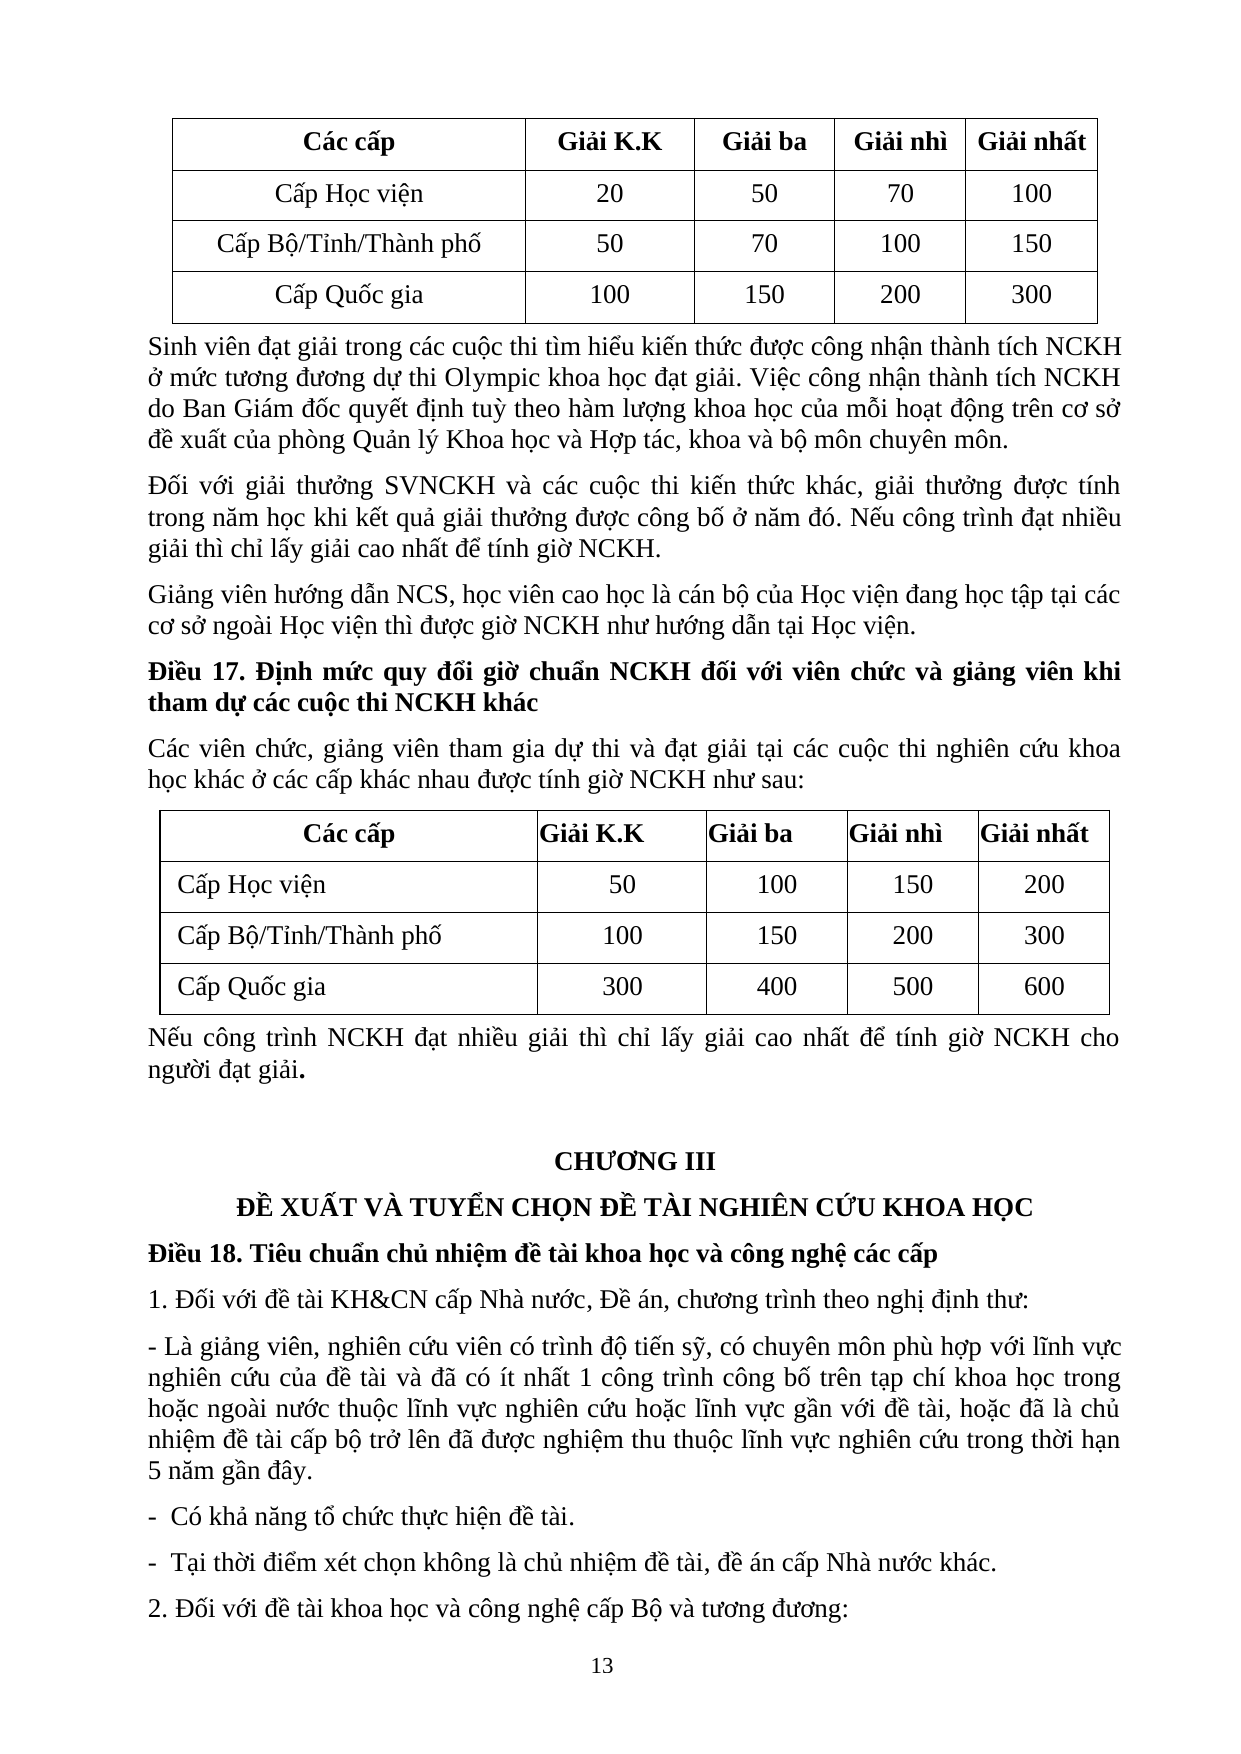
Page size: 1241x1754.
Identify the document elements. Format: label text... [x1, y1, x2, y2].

table_cell Cấp Bộ/Tỉnh/Thành phố [161, 913, 537, 963]
text - Là giảng viên, nghiên cứu viên có trình độ tiến sỹ, có chuyên môn phù hợp với lĩnh vực nghiên cứu của đề tài và đã có ít nhất 1 công trình công bố trên tạp chí khoa học trong hoặc ngoài nước thuộc lĩnh vực nghiên cứu hoặc lĩnh vực gần với đề tài, hoặc đã là chủ nhiệm đề tài cấp bộ trở lên đã được nghiệm thu thuộc lĩnh vực nghiên cứu trong thời hạn 5 năm gần đây. [148, 1329, 1122, 1485]
table_header Giải nhì [848, 811, 978, 861]
table_header Giải K.K [538, 811, 706, 861]
table_header Các cấp [173, 119, 525, 169]
table_cell 150 [966, 221, 1097, 271]
table_header Giải ba [707, 811, 847, 861]
table_cell 100 [707, 862, 847, 912]
table_cell 70 [835, 171, 965, 220]
table_cell Cấp Quốc gia [161, 964, 537, 1014]
text Nếu công trình NCKH đạt nhiều giải thì chỉ lấy giải cao nhất để tính giờ NCKH cho người đạt giải. [148, 1022, 1122, 1084]
table_cell 100 [835, 221, 965, 271]
table_cell 300 [966, 272, 1097, 323]
table_cell 150 [707, 913, 847, 963]
text Giảng viên hướng dẫn NCS, học viên cao học là cán bộ của Học viện đang học tập tại các cơ sở ngoài Học viện thì được giờ NCKH như hướng dẫn tại Học viện. [148, 578, 1122, 640]
table_cell 100 [526, 272, 694, 323]
table_header Giải nhất [979, 811, 1109, 861]
text - Có khả năng tổ chức thực hiện đề tài. [148, 1500, 1122, 1531]
table_cell Cấp Học viện [161, 862, 537, 912]
table_cell Cấp Bộ/Tỉnh/Thành phố [173, 221, 525, 271]
table_cell 500 [848, 964, 978, 1014]
text Điều 17. Định mức quy đổi giờ chuẩn NCKH đối với viên chức và giảng viên khi tham dự các cuộc thi NCKH khác [148, 655, 1122, 717]
table_cell 200 [848, 913, 978, 963]
table_cell 300 [979, 913, 1109, 963]
text Điều 18. Tiêu chuẩn chủ nhiệm đề tài khoa học và công nghệ các cấp [148, 1237, 1122, 1268]
table_cell 200 [835, 272, 965, 323]
table_cell 150 [695, 272, 834, 323]
text - Tại thời điểm xét chọn không là chủ nhiệm đề tài, đề án cấp Nhà nước khác. [148, 1546, 1122, 1578]
table_cell 150 [848, 862, 978, 912]
table_cell 50 [526, 221, 694, 271]
table_cell 50 [538, 862, 706, 912]
table_header Giải nhì [835, 119, 965, 169]
table_cell 600 [979, 964, 1109, 1014]
text Các viên chức, giảng viên tham gia dự thi và đạt giải tại các cuộc thi nghiên cứu khoa học khác ở các cấp khác nhau được tính giờ NCKH như sau: [148, 732, 1122, 795]
table_cell Cấp Học viện [173, 171, 525, 220]
table_cell 300 [538, 964, 706, 1014]
table_cell 200 [979, 862, 1109, 912]
text 1. Đối với đề tài KH&CN cấp Nhà nước, Đề án, chương trình theo nghị định thư: [148, 1283, 1122, 1314]
table_header Giải ba [695, 119, 834, 169]
table_cell Cấp Quốc gia [173, 272, 525, 323]
table_cell 70 [695, 221, 834, 271]
table_header Giải K.K [526, 119, 694, 169]
text ĐỀ XUẤT VÀ TUYỂN CHỌN ĐỀ TÀI NGHIÊN CỨU KHOA HỌC [148, 1191, 1122, 1222]
text Sinh viên đạt giải trong các cuộc thi tìm hiểu kiến thức được công nhận thành tích NCKH ở mức tương đương dự thi Olympic khoa học đạt giải. Việc công nhận thành tích NCKH do Ban Giám đốc quyết định tuỳ theo hàm lượng khoa học của mỗi hoạt động trên cơ sở đề xuất của phòng Quản lý Khoa học và Hợp tác, khoa và bộ môn chuyên môn. [148, 330, 1122, 454]
table_cell 400 [707, 964, 847, 1014]
table_cell 50 [695, 171, 834, 220]
table_cell 20 [526, 171, 694, 220]
table_cell 100 [538, 913, 706, 963]
text Đối với giải thưởng SVNCKH và các cuộc thi kiến thức khác, giải thưởng được tính trong năm học khi kết quả giải thưởng được công bố ở năm đó. Nếu công trình đạt nhiều giải thì chỉ lấy giải cao nhất để tính giờ NCKH. [148, 469, 1122, 563]
table_header Các cấp [161, 811, 537, 861]
table_header Giải nhất [966, 119, 1097, 169]
text 2. Đối với đề tài khoa học và công nghệ cấp Bộ và tương đương: [148, 1593, 1122, 1624]
text CHƯƠNG III [148, 1145, 1122, 1176]
table_cell 100 [966, 171, 1097, 220]
